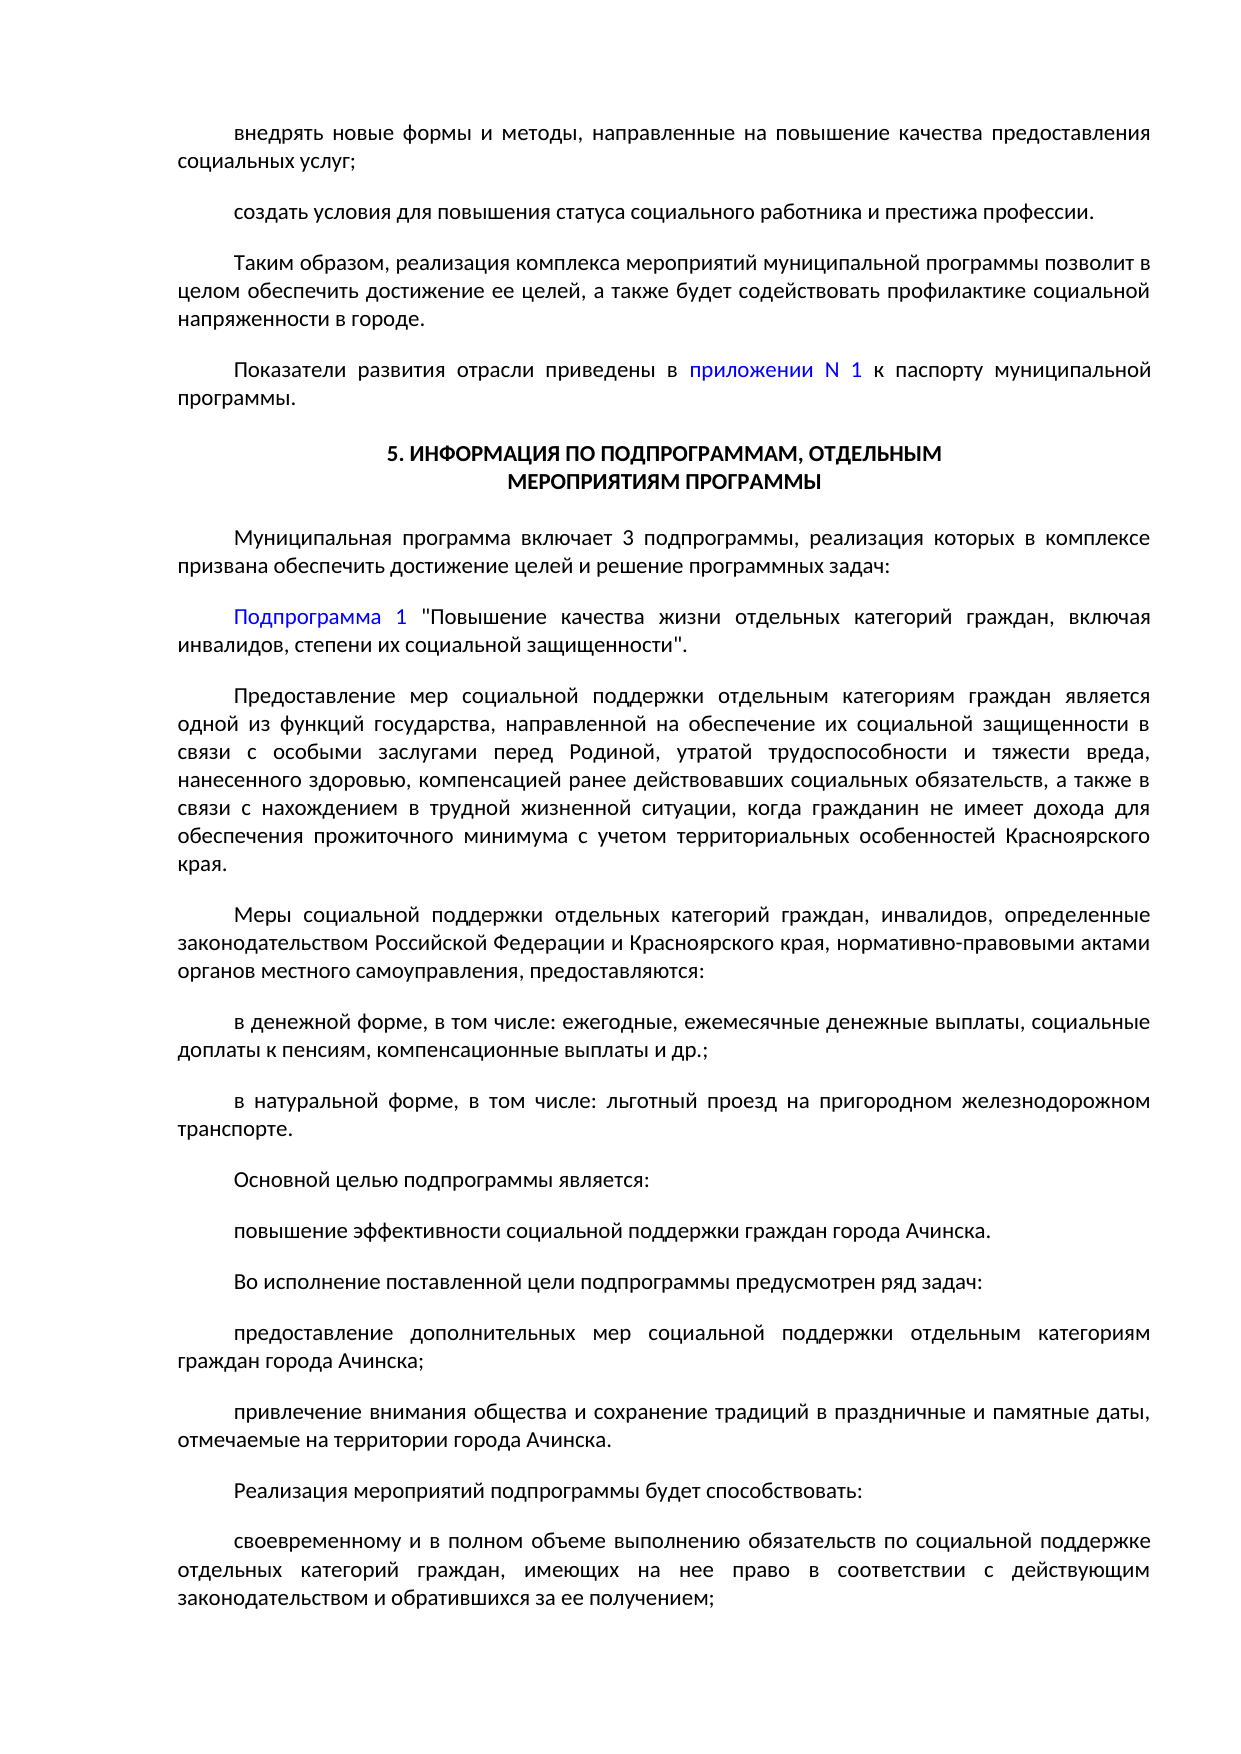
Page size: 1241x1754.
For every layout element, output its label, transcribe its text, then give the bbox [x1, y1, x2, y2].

text создать условия для повышения статуса социального работника и престижа профессии. [177, 197, 1152, 225]
text Реализация мероприятий подпрограммы будет способствовать: [177, 1476, 1152, 1504]
title МЕРОПРИЯТИЯМ ПРОГРАММЫ [177, 467, 1152, 495]
text Показатели развития отрасли приведены в приложении N 1 к паспорту муниципальной программы. [177, 355, 1152, 411]
text Меры социальной поддержки отдельных категорий граждан, инвалидов, определенные законодательством Российской Федерации и Красноярского края, нормативно-правовыми актами органов местного самоуправления, предоставляются: [177, 900, 1152, 984]
title 5. ИНФОРМАЦИЯ ПО ПОДПРОГРАММАМ, ОТДЕЛЬНЫМ [177, 439, 1152, 467]
text предоставление дополнительных мер социальной поддержки отдельным категориям граждан города Ачинска; [177, 1318, 1152, 1374]
text Основной целью подпрограммы является: [177, 1165, 1152, 1193]
text в денежной форме, в том числе: ежегодные, ежемесячные денежные выплаты, социальные доплаты к пенсиям, компенсационные выплаты и др.; [177, 1007, 1152, 1063]
text Во исполнение поставленной цели подпрограммы предусмотрен ряд задач: [177, 1267, 1152, 1295]
text Подпрограмма 1 "Повышение качества жизни отдельных категорий граждан, включая инвалидов, степени их социальной защищенности". [177, 602, 1152, 658]
text внедрять новые формы и методы, направленные на повышение качества предоставления социальных услуг; [177, 118, 1152, 174]
text Муниципальная программа включает 3 подпрограммы, реализация которых в комплексе призвана обеспечить достижение целей и решение программных задач: [177, 523, 1152, 579]
text своевременному и в полном объеме выполнению обязательств по социальной поддержке отдельных категорий граждан, имеющих на нее право в соответствии с действующим законодательством и обратившихся за ее получением; [177, 1527, 1152, 1611]
text привлечение внимания общества и сохранение традиций в праздничные и памятные даты, отмечаемые на территории города Ачинска. [177, 1397, 1152, 1453]
text Таким образом, реализация комплекса мероприятий муниципальной программы позволит в целом обеспечить достижение ее целей, а также будет содействовать профилактике социальной напряженности в городе. [177, 248, 1152, 332]
text Предоставление мер социальной поддержки отдельным категориям граждан является одной из функций государства, направленной на обеспечение их социальной защищенности в связи с особыми заслугами перед Родиной, утратой трудоспособности и тяжести вреда, нанесенного здоровью, компенсацией ранее действовавших социальных обязательств, а также в связи с нахождением в трудной жизненной ситуации, когда гражданин не имеет дохода для обеспечения прожиточного минимума с учетом территориальных особенностей Красноярского края. [177, 681, 1152, 877]
text повышение эффективности социальной поддержки граждан города Ачинска. [177, 1216, 1152, 1244]
text в натуральной форме, в том числе: льготный проезд на пригородном железнодорожном транспорте. [177, 1086, 1152, 1142]
